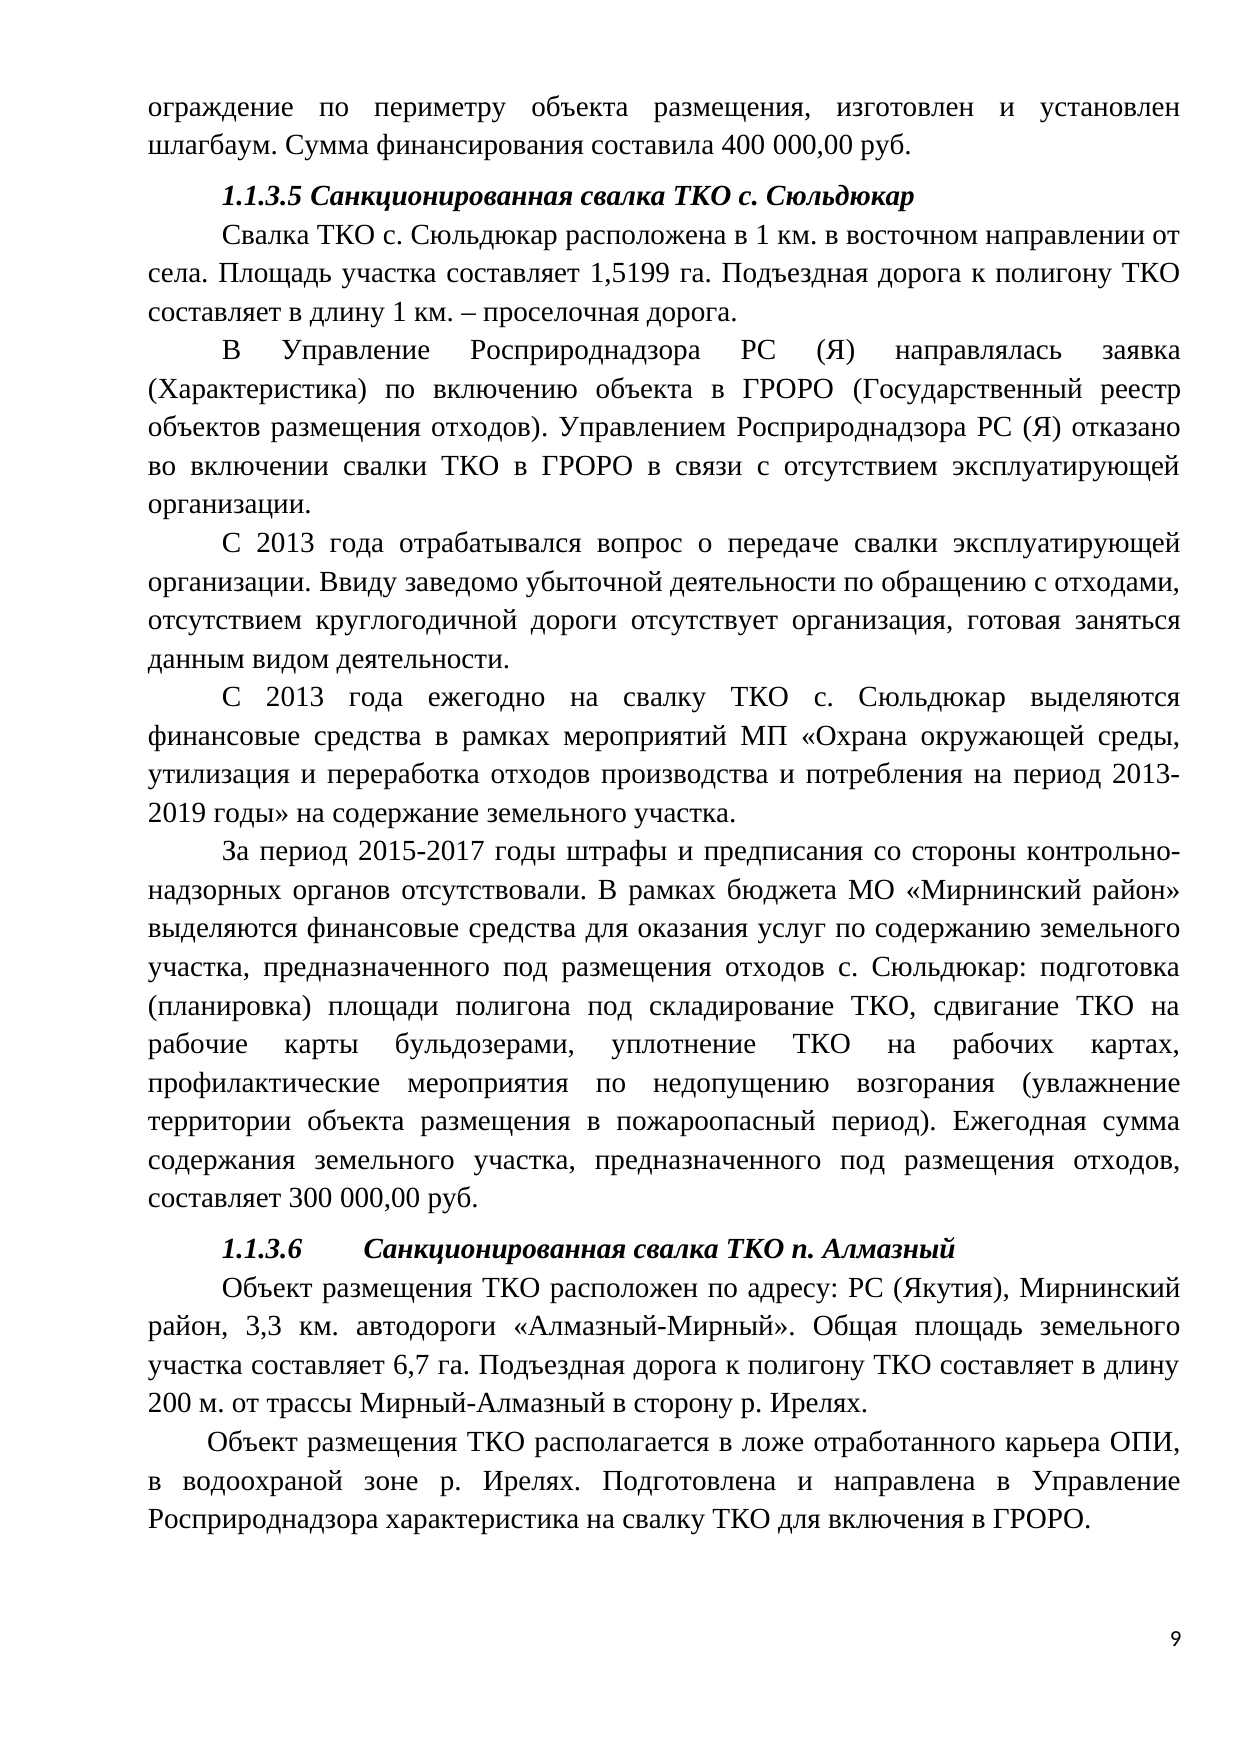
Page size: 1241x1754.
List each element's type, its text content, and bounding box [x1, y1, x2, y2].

text За период 2015-2017 годы штрафы и предписания со стороны контрольно-надзорных органов отсутствовали. В рамках бюджета МО «Мирнинский район» выделяются финансовые средства для оказания услуг по содержанию земельного участка, предназначенного под размещения отходов с. Сюльдюкар: подготовка (планировка) площади полигона под складирование ТКО, сдвигание ТКО на рабочие карты бульдозерами, уплотнение ТКО на рабочих картах, профилактические мероприятия по недопущению возгорания (увлажнение территории объекта размещения в пожароопасный период). Ежегодная сумма содержания земельного участка, предназначенного под размещения отходов, составляет 300 000,00 руб. [148, 833, 1181, 1214]
list Санкционированная свалка ТКО с. Сюльдюкар [222, 178, 1181, 212]
text Объект размещения ТКО располагается в ложе отработанного карьера ОПИ, в водоохраной зоне р. Ирелях. Подготовлена и направлена в Управление Росприроднадзора характеристика на свалку ТКО для включения в ГРОРО. [148, 1424, 1181, 1535]
text С 2013 года отрабатывался вопрос о передаче свалки эксплуатирующей организации. Ввиду заведомо убыточной деятельности по обращению с отходами, отсутствием круглогодичной дороги отсутствует организация, готовая заняться данным видом деятельности. [148, 525, 1181, 674]
text В Управление Росприроднадзора РС (Я) направлялась заявка (Характеристика) по включению объекта в ГРОРО (Государственный реестр объектов размещения отходов). Управлением Росприроднадзора РС (Я) отказано во включении свалки ТКО в ГРОРО в связи с отсутствием эксплуатирующей организации. [148, 332, 1181, 520]
list Санкционированная свалка ТКО п. Алмазный [222, 1231, 1181, 1265]
text Объект размещения ТКО расположен по адресу: РС (Якутия), Мирнинский район, 3,3 км. автодороги «Алмазный-Мирный». Общая площадь земельного участка составляет 6,7 га. Подъездная дорога к полигону ТКО составляет в длину 200 м. от трассы Мирный-Алмазный в сторону р. Ирелях. [148, 1270, 1181, 1419]
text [148, 89, 1181, 161]
text Свалка ТКО с. Сюльдюкар расположена в 1 км. в восточном направлении от села. Площадь участка составляет 1,5199 га. Подъездная дорога к полигону ТКО составляет в длину 1 км. – проселочная дорога. [148, 217, 1181, 327]
text С 2013 года ежегодно на свалку ТКО с. Сюльдюкар выделяются финансовые средства в рамках мероприятий МП «Охрана окружающей среды, утилизация и переработка отходов производства и потребления на период 2013-2019 годы» на содержание земельного участка. [148, 679, 1181, 828]
